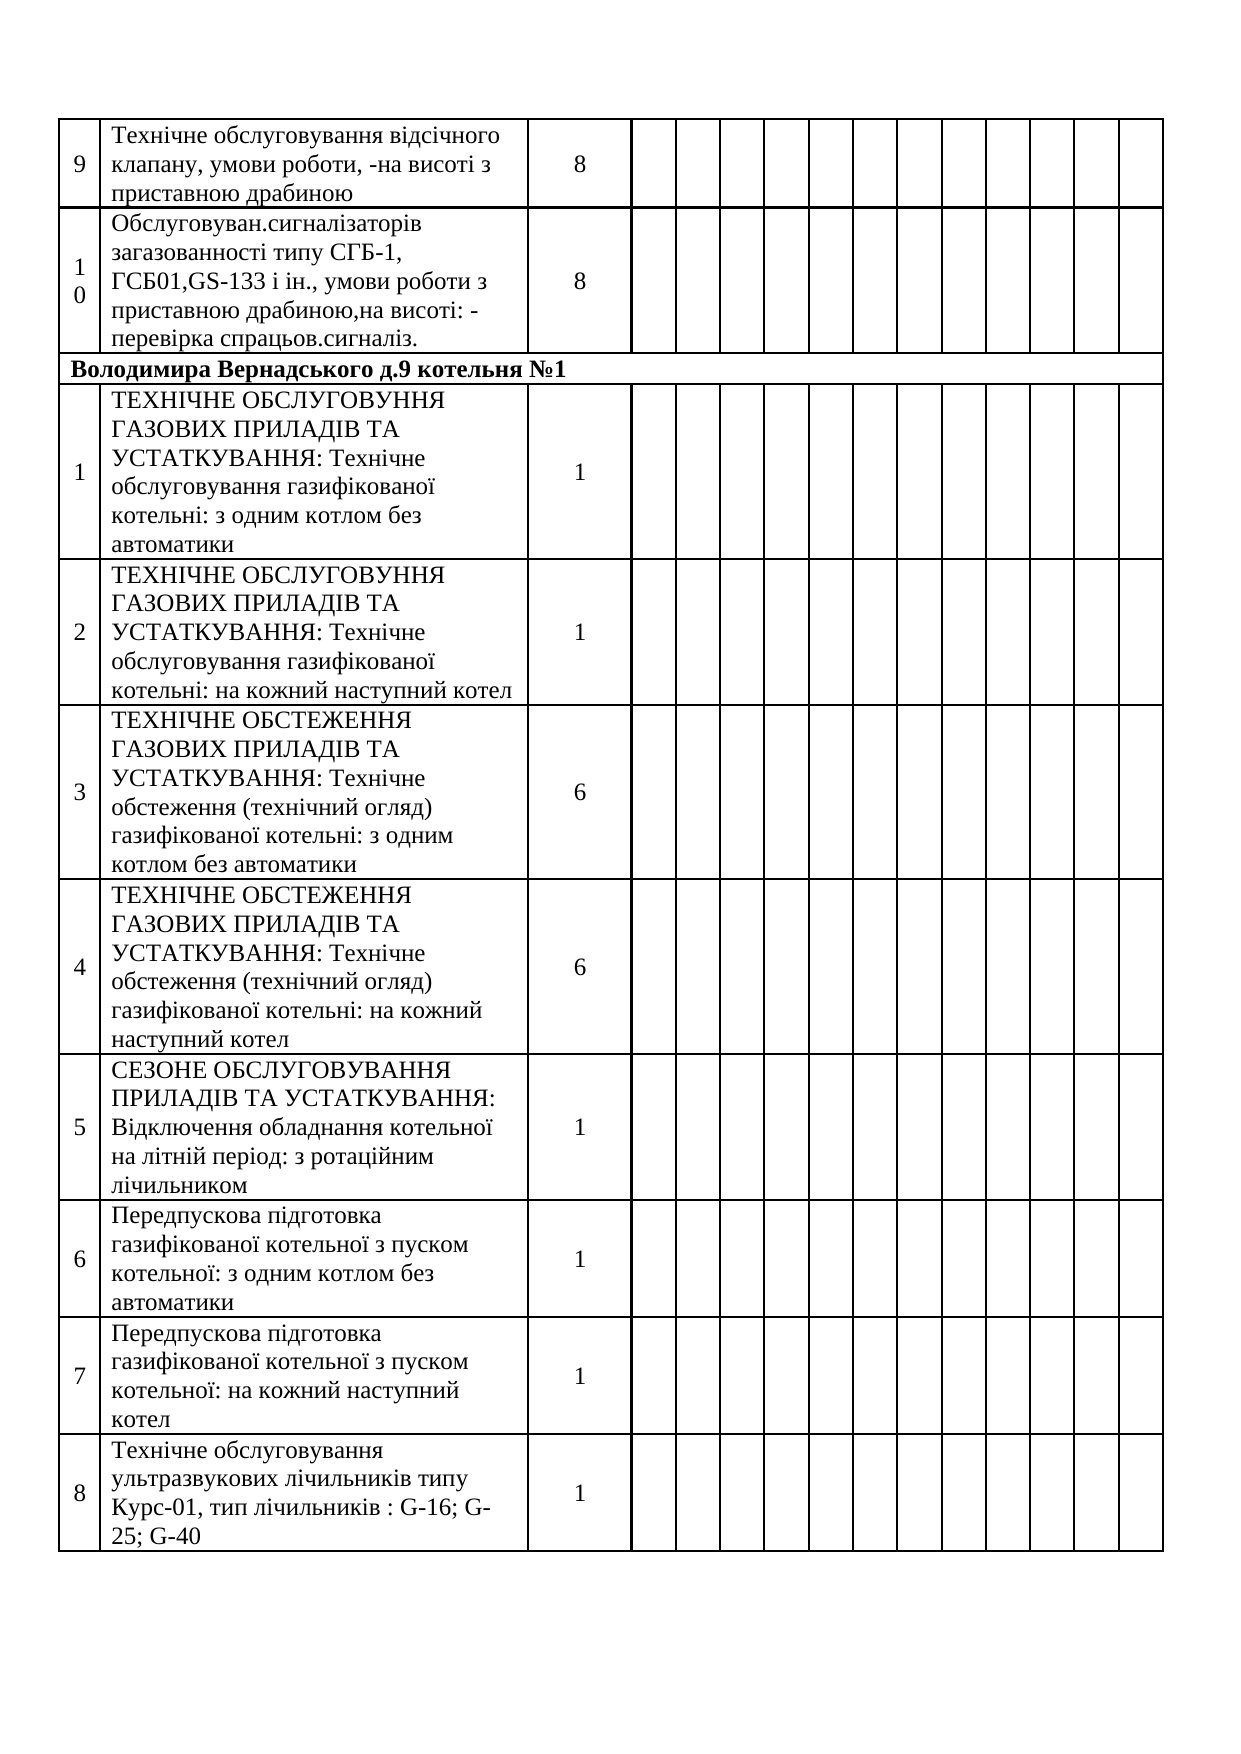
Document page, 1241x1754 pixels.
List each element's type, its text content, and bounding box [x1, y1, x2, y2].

table_cell [1120, 1055, 1162, 1198]
table_cell [943, 706, 985, 878]
table_cell 1 [60, 385, 99, 558]
table_cell [1075, 120, 1118, 206]
table_cell 2 [60, 560, 99, 703]
table_cell [854, 1201, 896, 1316]
table_cell [810, 385, 852, 558]
table_cell [987, 1201, 1029, 1316]
table_cell 8 [60, 1435, 99, 1550]
table_cell 6 [60, 1201, 99, 1316]
table_cell [1120, 560, 1162, 703]
table_cell [721, 385, 763, 558]
table_cell [677, 1318, 719, 1433]
table_cell [898, 880, 941, 1053]
table_cell [721, 209, 763, 352]
table_cell [633, 1435, 675, 1550]
table_cell [810, 1201, 852, 1316]
table_cell 6 [529, 706, 630, 878]
table_cell ТЕХНIЧНЕ ОБСТЕЖЕННЯ ГАЗОВИХ ПРИЛАДIВ ТА УСТАТКУВАННЯ: Технiчне обстеження (технiчний огляд) газифiкованої котельнi: на кожний наступний котел [101, 880, 527, 1053]
table_cell [765, 1435, 808, 1550]
table_cell [898, 385, 941, 558]
table_cell [898, 120, 941, 206]
table_cell [854, 1055, 896, 1198]
table_cell [633, 1201, 675, 1316]
table_cell [1031, 706, 1073, 878]
table_cell [1075, 1201, 1118, 1316]
table_cell 5 [60, 1055, 99, 1198]
table_cell 1 [529, 1318, 630, 1433]
table_cell [765, 120, 808, 206]
table_cell [721, 1201, 763, 1316]
table_cell [677, 560, 719, 703]
table_cell [765, 706, 808, 878]
table_cell [1031, 385, 1073, 558]
table_cell [854, 880, 896, 1053]
table_cell [898, 1318, 941, 1433]
table_cell [810, 120, 852, 206]
table_cell [633, 706, 675, 878]
table_cell [810, 1318, 852, 1433]
table_cell [721, 880, 763, 1053]
table_cell [854, 706, 896, 878]
table_cell 1 [529, 385, 630, 558]
table_cell [1120, 880, 1162, 1053]
table_cell [677, 880, 719, 1053]
table_cell ТЕХНIЧНЕ ОБСТЕЖЕННЯ ГАЗОВИХ ПРИЛАДIВ ТА УСТАТКУВАННЯ: Технiчне обстеження (технiчний огляд) газифiкованої котельнi: з одним котлом без автоматики [101, 706, 527, 878]
table_cell 1 [529, 1201, 630, 1316]
table_cell [1075, 706, 1118, 878]
table_cell 1 [529, 1055, 630, 1198]
table_cell [677, 385, 719, 558]
table_cell [943, 560, 985, 703]
table_cell [765, 1201, 808, 1316]
table_cell [898, 1201, 941, 1316]
table_cell [677, 1201, 719, 1316]
table_cell [943, 120, 985, 206]
table_cell [1031, 880, 1073, 1053]
table_cell [987, 209, 1029, 352]
table_cell Технiчне обслуговування ультразвукових лiчильникiв типу Курс-01, тип лiчильникiв : G-16; G-25; G-40 [101, 1435, 527, 1550]
table_cell [810, 706, 852, 878]
table_cell 8 [529, 120, 630, 206]
table_cell [1120, 706, 1162, 878]
table_cell [854, 1318, 896, 1433]
table_cell 3 [60, 706, 99, 878]
table_cell [987, 1318, 1029, 1433]
table_cell [1120, 120, 1162, 206]
table_cell [898, 209, 941, 352]
table_cell [854, 209, 896, 352]
table_cell [677, 120, 719, 206]
table_cell [987, 1055, 1029, 1198]
table_cell [810, 1435, 852, 1550]
table_cell [1075, 1318, 1118, 1433]
table_cell Обслуговуван.сигналiзаторiв загазованностi типу СГБ-1, ГСБ01,GS-133 i iн., умови роботи з приставною драбиною,на висотi: -перевiрка спрацьов.сигналiз. [101, 209, 527, 352]
table_cell [1031, 1201, 1073, 1316]
table_cell Передпускова пiдготовка газифiкованої котельної з пуском котельної: з одним котлом без автоматики [101, 1201, 527, 1316]
table_cell [898, 1435, 941, 1550]
table_cell [765, 209, 808, 352]
table_cell Передпускова пiдготовка газифiкованої котельної з пуском котельної: на кожний наступний котел [101, 1318, 527, 1433]
table_cell [1120, 1201, 1162, 1316]
table_cell [1120, 1435, 1162, 1550]
table_cell Володимира Вернадського д.9 котельня №1 [60, 354, 1162, 383]
table_cell 6 [529, 880, 630, 1053]
table_cell [765, 1055, 808, 1198]
table_cell [1031, 209, 1073, 352]
table_cell [721, 706, 763, 878]
table_cell [810, 880, 852, 1053]
table_cell [943, 209, 985, 352]
table_cell [987, 385, 1029, 558]
table_cell СЕЗОНЕ ОБСЛУГОВУВАННЯ ПРИЛАДIВ ТА УСТАТКУВАННЯ: Вiдключення обладнання котельної на лiтнiй перiод: з ротацiйним лiчильником [101, 1055, 527, 1198]
table_cell [1031, 560, 1073, 703]
table_cell [765, 385, 808, 558]
table_cell [987, 560, 1029, 703]
table_cell [1120, 1318, 1162, 1433]
table_cell [1031, 120, 1073, 206]
table_cell [854, 560, 896, 703]
table_cell [1120, 209, 1162, 352]
table_cell [854, 385, 896, 558]
table_cell [721, 560, 763, 703]
table_cell 1 [529, 560, 630, 703]
table_cell [987, 120, 1029, 206]
table_cell ТЕХНIЧНЕ ОБСЛУГОВУННЯ ГАЗОВИХ ПРИЛАДIВ ТА УСТАТКУВАННЯ: Технiчне обслуговування газифiкованої котельнi: на кожний наступний котел [101, 560, 527, 703]
table_cell [898, 1055, 941, 1198]
table_cell [1075, 385, 1118, 558]
table_cell [633, 120, 675, 206]
table_cell [677, 706, 719, 878]
table_cell [943, 880, 985, 1053]
table_cell [987, 706, 1029, 878]
table_cell [1075, 1055, 1118, 1198]
table_cell [765, 1318, 808, 1433]
table_cell [633, 1055, 675, 1198]
table_cell [810, 1055, 852, 1198]
table_cell [633, 560, 675, 703]
table_cell [1120, 385, 1162, 558]
table_cell [1075, 1435, 1118, 1550]
table_cell ТЕХНIЧНЕ ОБСЛУГОВУННЯ ГАЗОВИХ ПРИЛАДIВ ТА УСТАТКУВАННЯ: Технiчне обслуговування газифiкованої котельнi: з одним котлом без автоматики [101, 385, 527, 558]
table_cell [943, 1201, 985, 1316]
table_cell [1075, 209, 1118, 352]
table_cell [765, 880, 808, 1053]
table_cell [898, 560, 941, 703]
table_cell [943, 1055, 985, 1198]
table_cell [677, 1435, 719, 1550]
table_cell [721, 1318, 763, 1433]
table_cell 1 [529, 1435, 630, 1550]
table_cell 7 [60, 1318, 99, 1433]
table_cell [1075, 560, 1118, 703]
table_cell [677, 209, 719, 352]
table_cell 10 [60, 209, 99, 352]
table_cell [1031, 1055, 1073, 1198]
table_cell [943, 385, 985, 558]
table_cell Технiчне обслуговування вiдсiчного клапану, умови роботи, -на висотi з приставною драбиною [101, 120, 527, 206]
table_cell [810, 209, 852, 352]
table_cell [677, 1055, 719, 1198]
table_cell [1075, 880, 1118, 1053]
table_cell [721, 1055, 763, 1198]
table_cell 8 [529, 209, 630, 352]
table_cell [854, 120, 896, 206]
table_cell 9 [60, 120, 99, 206]
table_cell [1031, 1435, 1073, 1550]
table_cell [633, 880, 675, 1053]
table_cell [810, 560, 852, 703]
table_cell [633, 209, 675, 352]
table_cell [721, 1435, 763, 1550]
table_cell [987, 1435, 1029, 1550]
table_cell [943, 1318, 985, 1433]
table_cell [633, 1318, 675, 1433]
table_cell [721, 120, 763, 206]
table_cell [765, 560, 808, 703]
table_cell [633, 385, 675, 558]
table_cell [1031, 1318, 1073, 1433]
table_cell [854, 1435, 896, 1550]
table_cell [943, 1435, 985, 1550]
table_cell 4 [60, 880, 99, 1053]
table_cell [987, 880, 1029, 1053]
table_cell [898, 706, 941, 878]
